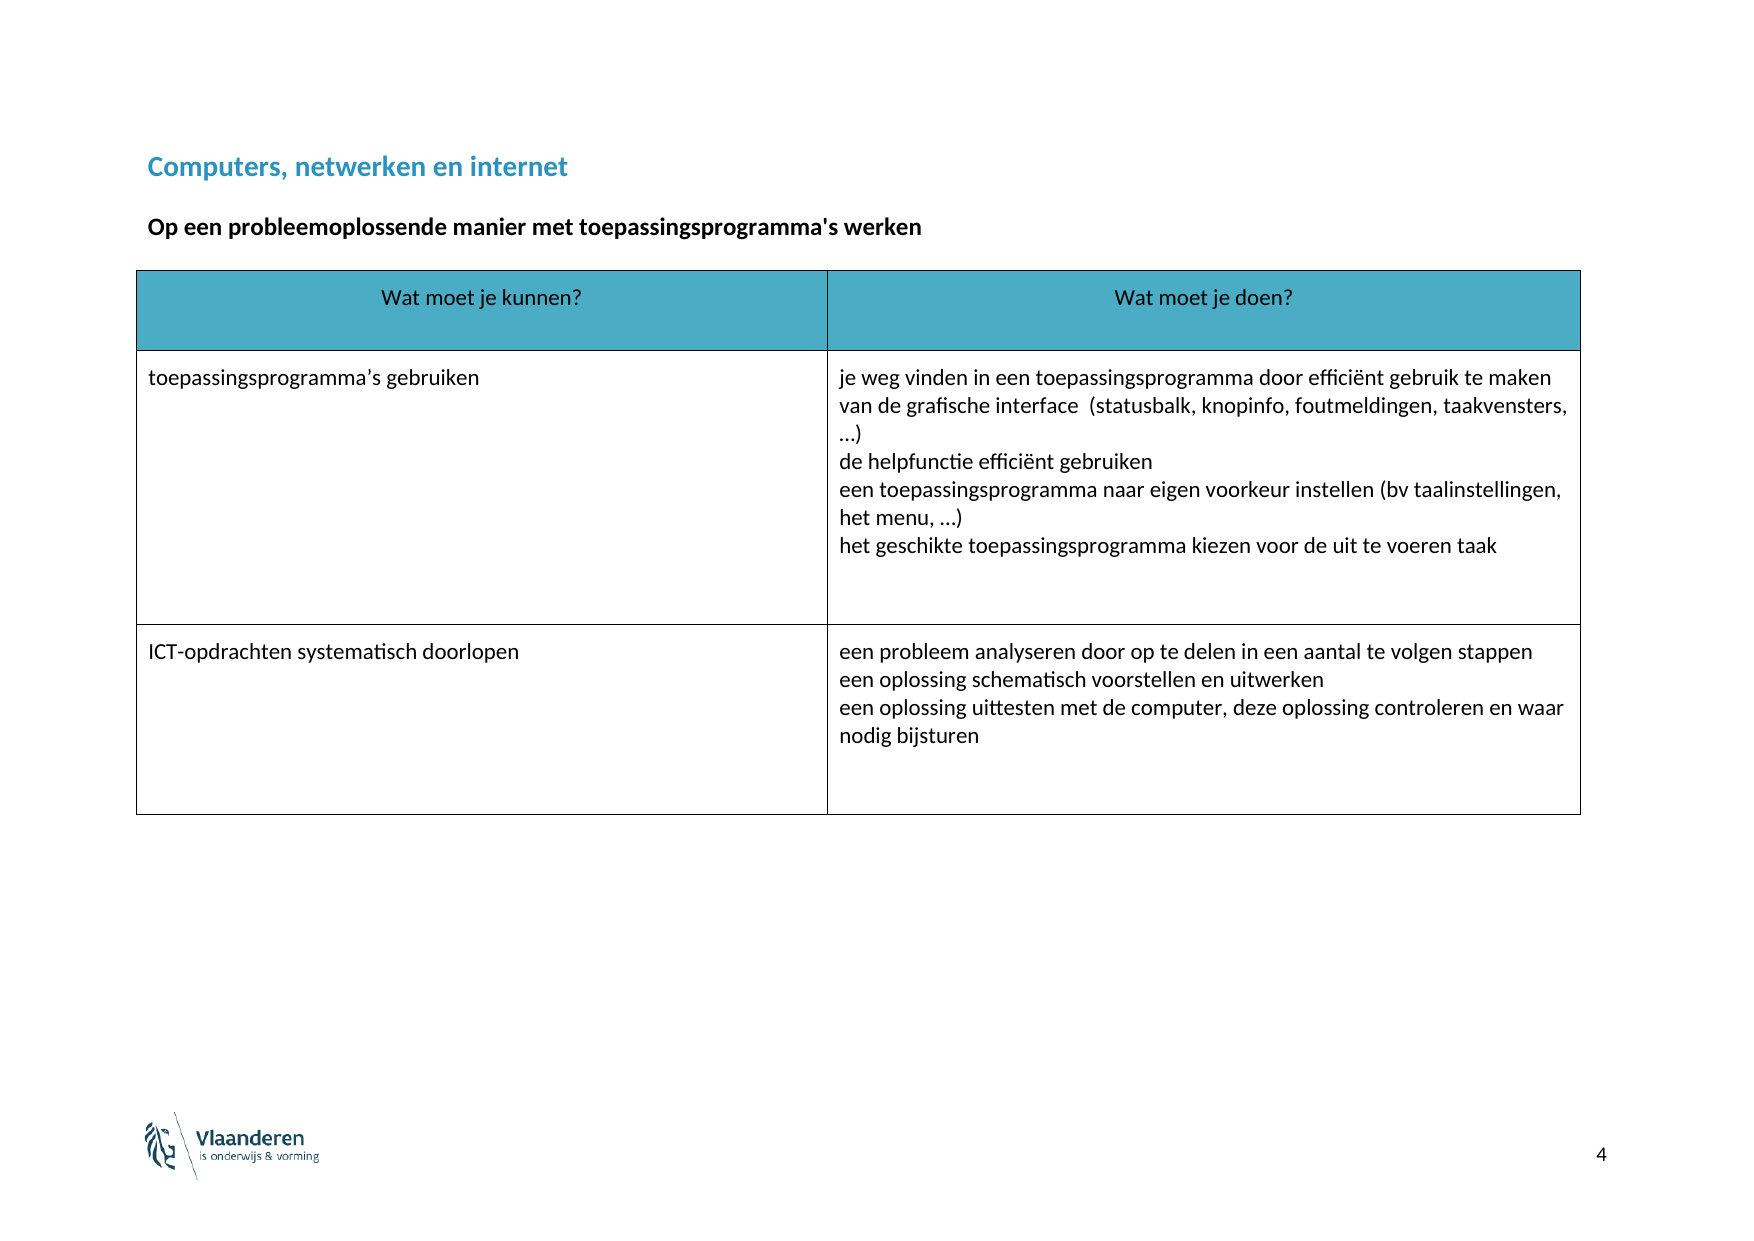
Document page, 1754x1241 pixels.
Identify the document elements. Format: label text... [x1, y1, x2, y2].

table_cell ICT-opdrachten systematisch doorlopen [137, 625, 827, 814]
table_cell een probleem analyseren door op te delen in een aantal te volgen stappen een oplossing schematisch voorstellen en uitwerken een oplossing uittesten met de computer, deze oplossing controleren en waar nodig bijsturen [828, 625, 1580, 814]
picture [144, 1112, 327, 1180]
table_cell je weg vinden in een toepassingsprogramma door efficiënt gebruik te maken van de grafische interface (statusbalk, knopinfo, foutmeldingen, taakvensters, …) de helpfunctie efficiënt gebruiken een toepassingsprogramma naar eigen voorkeur instellen (bv taalinstellingen, het menu, …) het geschikte toepassingsprogramma kiezen voor de uit te voeren taak [828, 351, 1580, 624]
text Computers, netwerken en internet [148, 148, 1606, 183]
table_cell toepassingsprogramma’s gebruiken [137, 351, 827, 624]
text Op een probleemoplossende manier met toepassingsprogramma's werken [148, 211, 1606, 242]
table_header Wat moet je doen? [828, 271, 1580, 350]
table_header Wat moet je kunnen? [137, 271, 827, 350]
